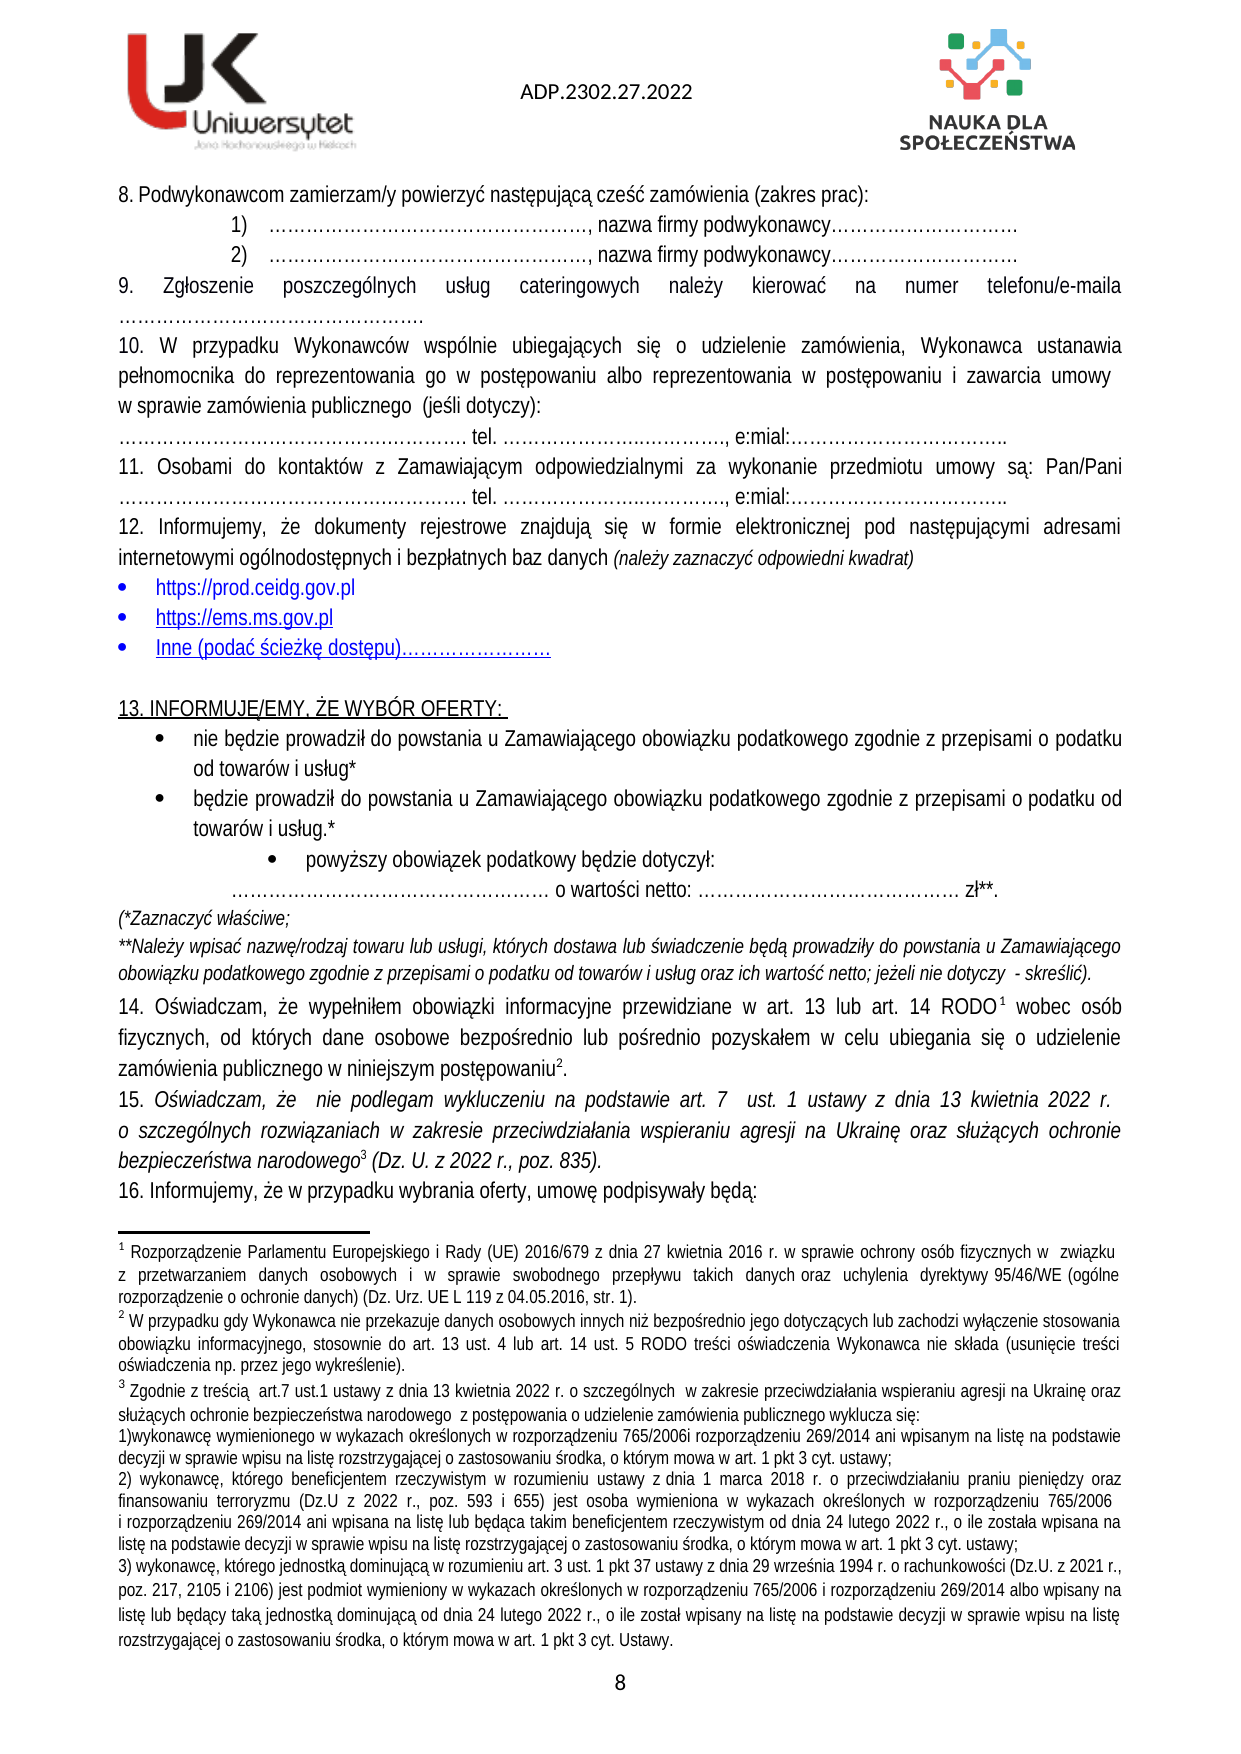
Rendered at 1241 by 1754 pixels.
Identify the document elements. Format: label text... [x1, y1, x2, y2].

text 8. Podwykonawcom zamierzam/y powierzyć następującą cześć zamówienia (zakres prac): [118, 181, 1122, 207]
list ……………………………………………, nazwa firmy podwykonawcy………………………… [231, 241, 1122, 268]
text 9. Zgłoszenie poszczególnych usług cateringowych należy kierować na numer telefonu/e-maila …………………………………………. [118, 272, 1122, 328]
list ……………………………………………, nazwa firmy podwykonawcy………………………… [231, 211, 1122, 238]
text 16. Informujemy, że w przypadku wybrania oferty, umowę podpisywały będą: [118, 1177, 1122, 1203]
list **Należy wpisać nazwę/rodzaj towaru lub usługi, których dostawa lub świadczenie będą prowadziły do powstania u Zamawiającego obowiązku podatkowego zgodnie z przepisami o podatku od towarów i usług oraz ich wartość netto; jeżeli nie dotyczy - skreślić). [118, 933, 1122, 985]
text …………………………………………… o wartości netto: …………………………………… zł**. [231, 876, 1122, 902]
picture [125, 32, 363, 153]
list https://prod.ceidg.gov.pl [118, 574, 1122, 600]
list 11. Osobami do kontaktów z Zamawiającym odpowiedzialnymi za wykonanie przedmiotu umowy są: Pan/Pani …………………………………….…………. tel. …………………..…………., e:mial:…………………………….. [118, 453, 1122, 509]
text 15. Oświadczam, że nie podlegam wykluczeniu na podstawie art. 7 ust. 1 ustawy z dnia 13 kwietnia 2022 r. o szczególnych rozwiązaniach w zakresie przeciwdziałania wspieraniu agresji na Ukrainę oraz służących ochronie bezpieczeństwa narodowego (Dz. U. z 2022 r., poz. 835). [118, 1086, 1122, 1173]
text 14. Oświadczam, że wypełniłem obowiązki informacyjne przewidziane w art. 13 lub art. 14 RODO wobec osób fizycznych, od których dane osobowe bezpośrednio lub pośrednio pozyskałem w celu ubiegania się o udzielenie zamówienia publicznego w niniejszym postępowaniu. [118, 992, 1122, 1082]
list nie będzie prowadził do powstania u Zamawiającego obowiązku podatkowego zgodnie z przepisami o podatku od towarów i usług* [156, 725, 1122, 781]
list będzie prowadził do powstania u Zamawiającego obowiązku podatkowego zgodnie z przepisami o podatku od towarów i usług.* [156, 785, 1122, 842]
text 10. W przypadku Wykonawców wspólnie ubiegających się o udzielenie zamówienia, Wykonawca ustanawia pełnomocnika do reprezentowania go w postępowaniu albo reprezentowania w postępowaniu i zawarcia umowy w sprawie zamówienia publicznego (jeśli dotyczy): [118, 332, 1122, 419]
list 12. Informujemy, że dokumenty rejestrowe znajdują się w formie elektronicznej pod następującymi adresami internetowymi ogólnodostępnych i bezpłatnych baz danych (należy zaznaczyć odpowiedni kwadrat) [118, 513, 1122, 570]
text 13. INFORMUJĘ/EMY, ŻE WYBÓR OFERTY: [118, 694, 1122, 721]
picture [900, 29, 1076, 150]
list powyższy obowiązek podatkowy będzie dotyczył: [268, 846, 1122, 872]
list https://ems.ms.gov.pl [118, 604, 1122, 630]
list (*Zaznaczyć właściwe; [118, 906, 1122, 930]
list Inne (podać ścieżkę dostępu)…………………… [118, 634, 1122, 661]
list …………………………………….…………. tel. …………………..…………., e:mial:…………………………….. [118, 423, 1122, 449]
